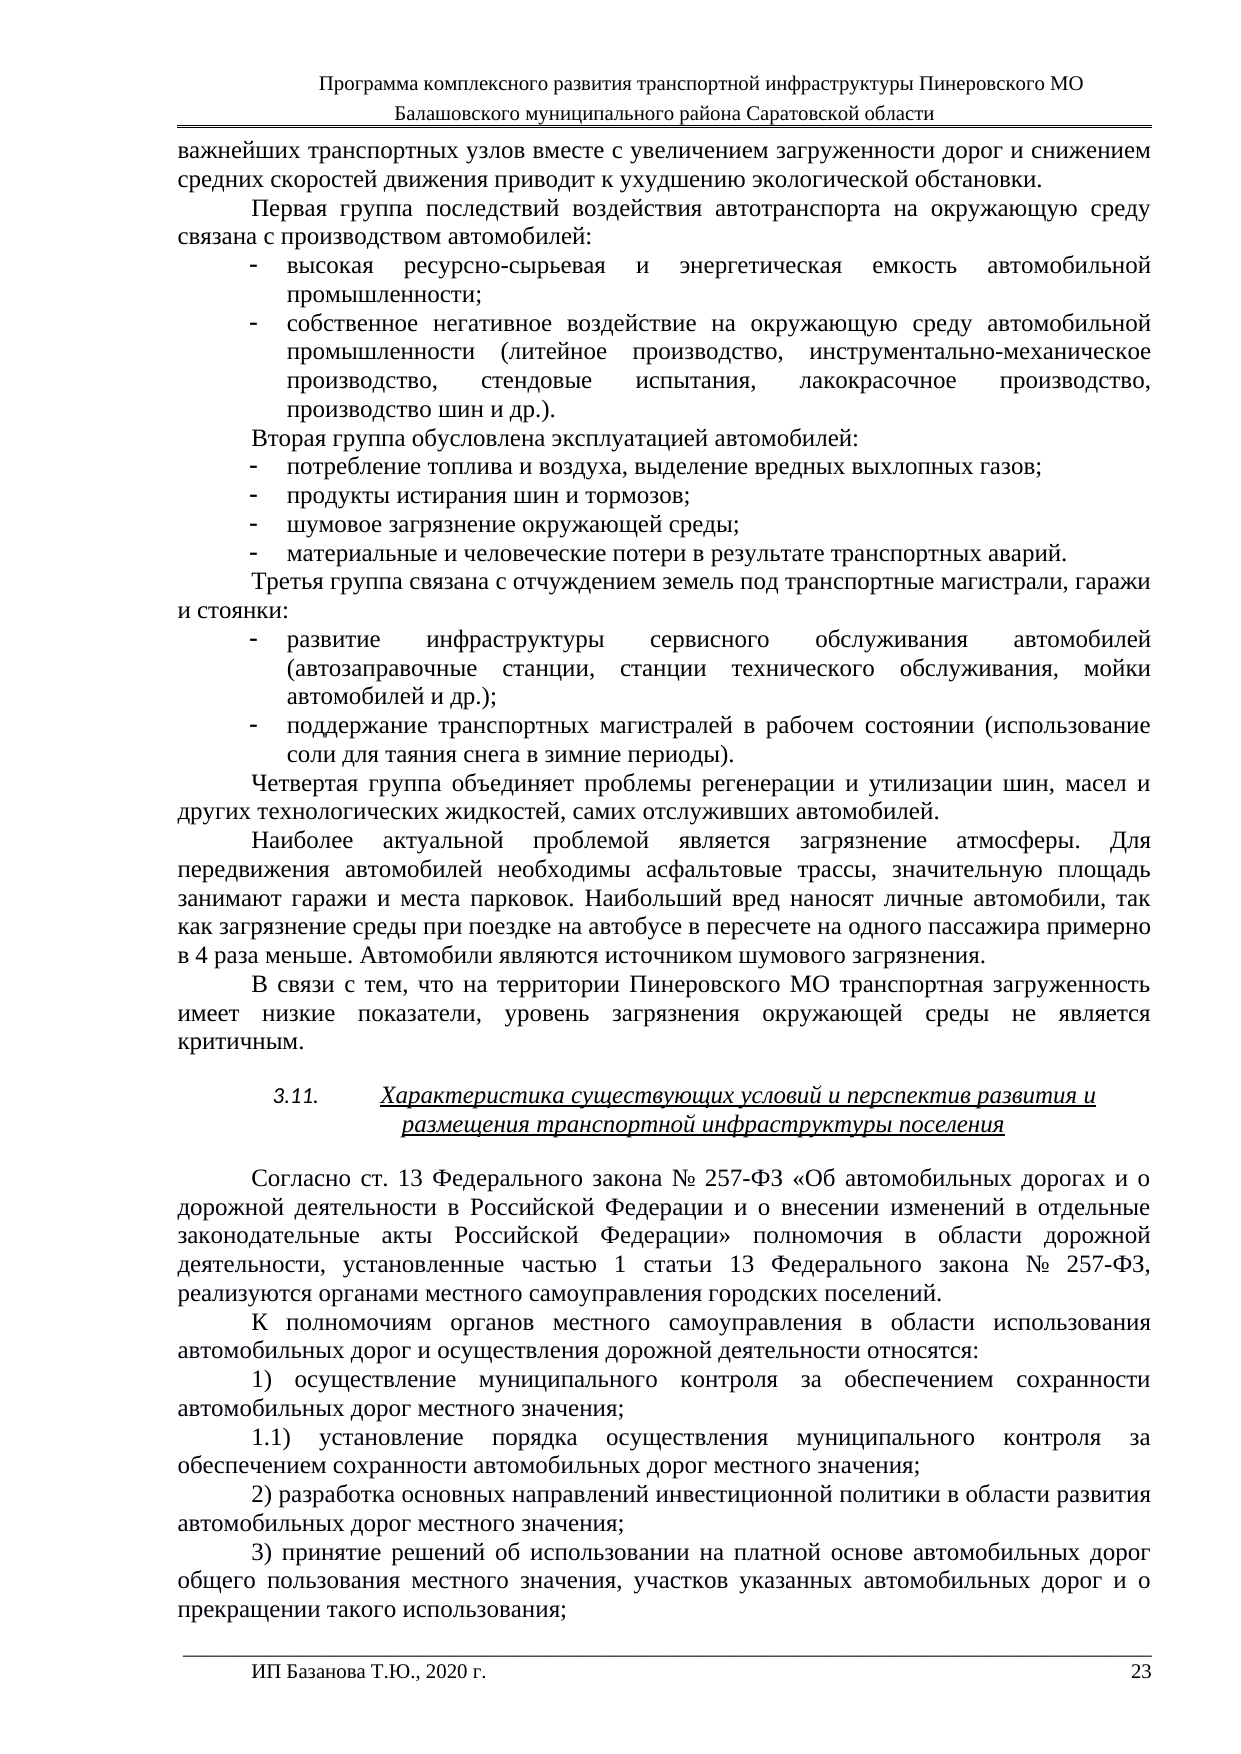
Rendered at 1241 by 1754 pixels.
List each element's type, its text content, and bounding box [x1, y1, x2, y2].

text Третья группа связана с отчуждением земель под транспортные магистрали, гаражи и стоянки: [177, 566, 1152, 624]
text 1) осуществление муниципального контроля за обеспечением сохранности автомобильных дорог местного значения; [177, 1364, 1152, 1422]
text В связи с тем, что на территории Пинеровского МО транспортная загруженность имеет низкие показатели, уровень загрязнения окружающей среды не является критичным. [177, 969, 1152, 1055]
list потребление топлива и воздуха, выделение вредных выхлопных газов; [249, 451, 1152, 480]
list поддержание транспортных магистралей в рабочем состоянии (использование соли для таяния снега в зимние периоды). [249, 710, 1152, 768]
list высокая ресурсно-сырьевая и энергетическая емкость автомобильной промышленности; [249, 250, 1152, 308]
list шумовое загрязнение окружающей среды; [249, 509, 1152, 538]
text Четвертая группа объединяет проблемы регенерации и утилизации шин, масел и других технологических жидкостей, самих отслуживших автомобилей. [177, 768, 1152, 825]
subtitle Характеристика существующих условий и перспектив развития и размещения транспортной инфраструктуры поселения [217, 1080, 1152, 1138]
list материальные и человеческие потери в результате транспортных аварий. [249, 538, 1152, 566]
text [177, 135, 1152, 193]
text Наиболее актуальной проблемой является загрязнение атмосферы. Для передвижения автомобилей необходимы асфальтовые трассы, значительную площадь занимают гаражи и места парковок. Наибольший вред наносят личные автомобили, так как загрязнение среды при поездке на автобусе в пересчете на одного пассажира примерно в 4 раза меньше. Автомобили являются источником шумового загрязнения. [177, 825, 1152, 969]
text Вторая группа обусловлена эксплуатацией автомобилей: [177, 423, 1152, 451]
list собственное негативное воздействие на окружающую среду автомобильной промышленности (литейное производство, инструментально-механическое производство, стендовые испытания, лакокрасочное производство, производство шин и др.). [249, 308, 1152, 423]
text К полномочиям органов местного самоуправления в области использования автомобильных дорог и осуществления дорожной деятельности относятся: [177, 1307, 1152, 1364]
text 3) принятие решений об использовании на платной основе автомобильных дорог общего пользования местного значения, участков указанных автомобильных дорог и о прекращении такого использования; [177, 1537, 1152, 1623]
list развитие инфраструктуры сервисного обслуживания автомобилей (автозаправочные станции, станции технического обслуживания, мойки автомобилей и др.); [249, 624, 1152, 710]
text 2) разработка основных направлений инвестиционной политики в области развития автомобильных дорог местного значения; [177, 1479, 1152, 1537]
text Согласно ст. 13 Федерального закона № 257-ФЗ «Об автомобильных дорогах и о дорожной деятельности в Российской Федерации и о внесении изменений в отдельные законодательные акты Российской Федерации» полномочия в области дорожной деятельности, установленные частью 1 статьи 13 Федерального закона № 257-ФЗ, реализуются органами местного самоуправления городских поселений. [177, 1163, 1152, 1307]
text 1.1) установление порядка осуществления муниципального контроля за обеспечением сохранности автомобильных дорог местного значения; [177, 1422, 1152, 1479]
text Первая группа последствий воздействия автотранспорта на окружающую среду связана с производством автомобилей: [177, 193, 1152, 250]
list продукты истирания шин и тормозов; [249, 480, 1152, 509]
